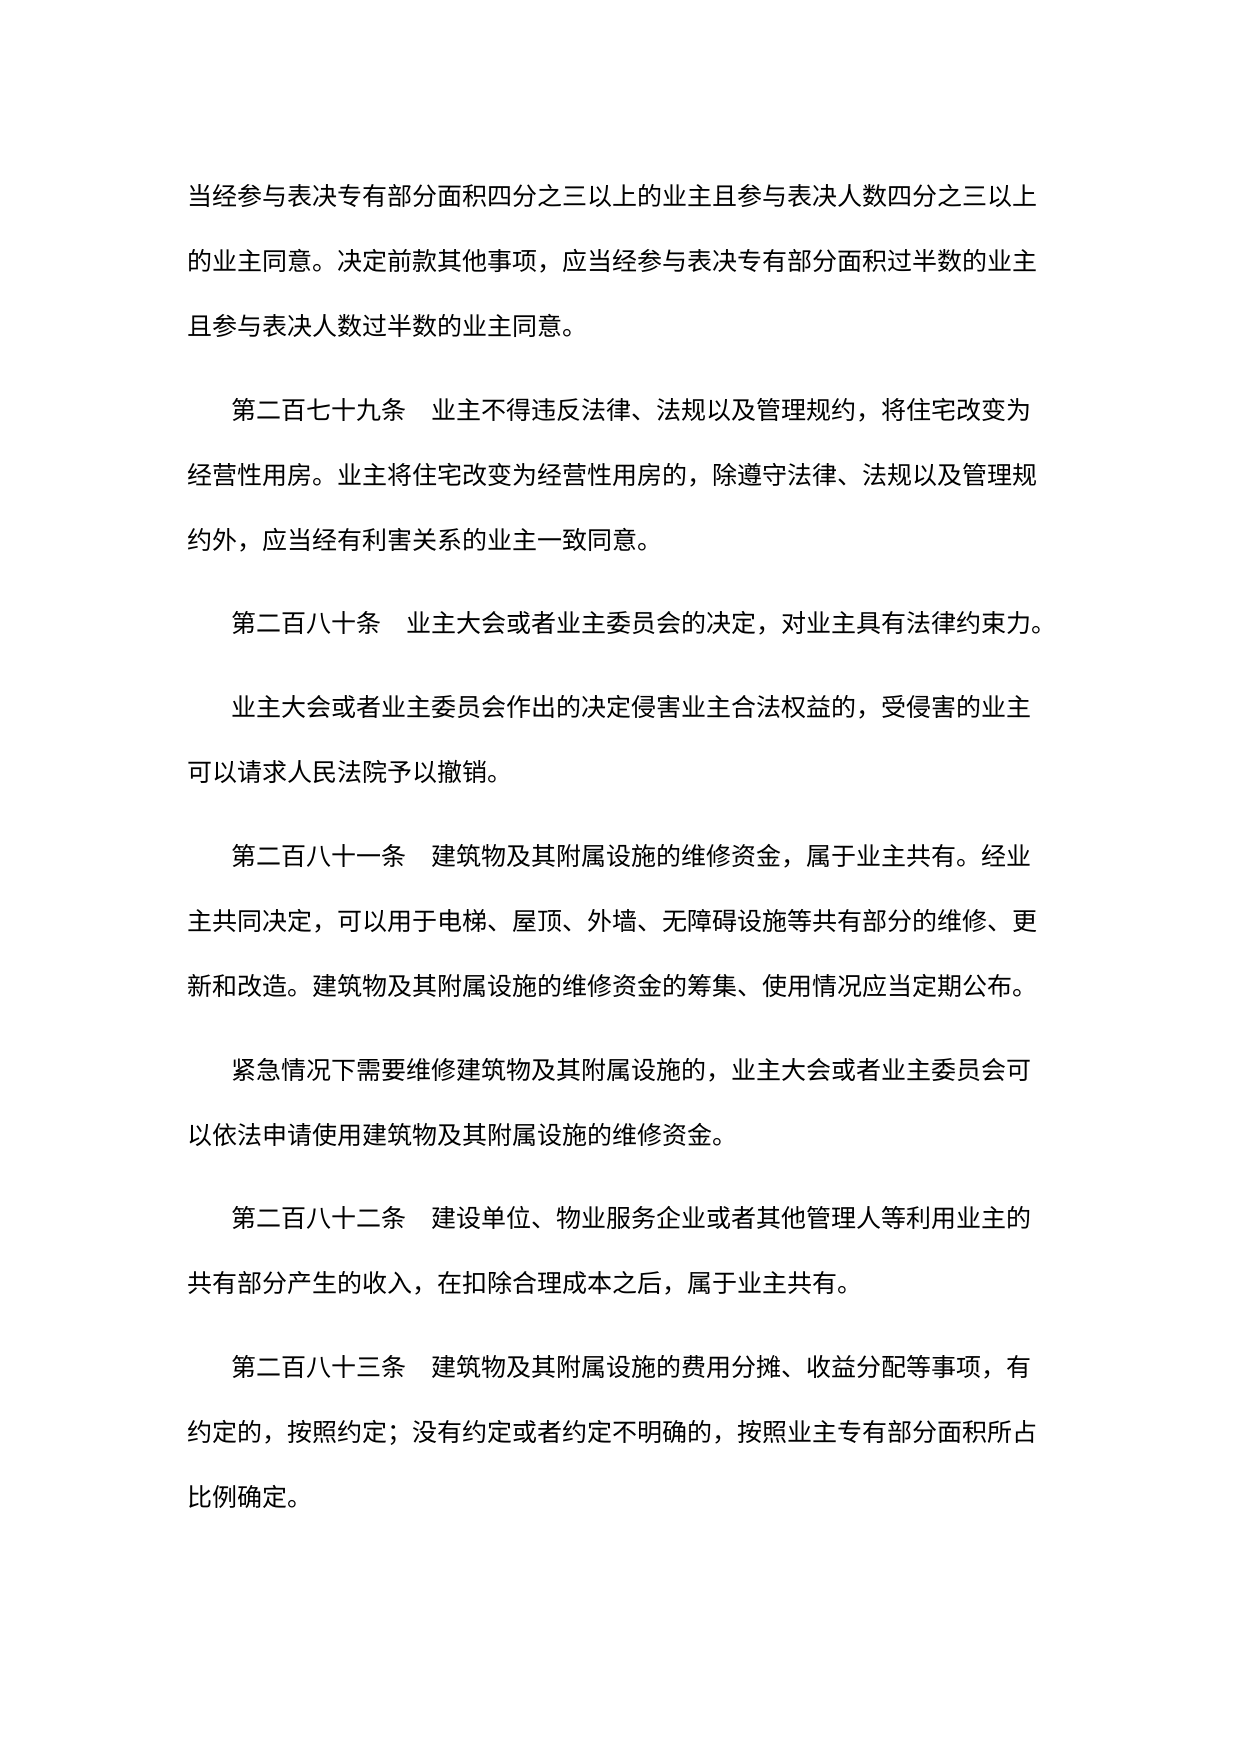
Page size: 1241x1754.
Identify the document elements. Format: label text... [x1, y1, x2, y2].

text 紧急情况下需要维修建筑物及其附属设施的，业主大会或者业主委员会可以依法申请使用建筑物及其附属设施的维修资金。 [187, 1036, 1053, 1166]
text 第二百八十一条 建筑物及其附属设施的维修资金，属于业主共有。经业主共同决定，可以用于电梯、屋顶、外墙、无障碍设施等共有部分的维修、更新和改造。建筑物及其附属设施的维修资金的筹集、使用情况应当定期公布。 [187, 822, 1053, 1017]
text 第二百八十条 业主大会或者业主委员会的决定，对业主具有法律约束力。 [187, 589, 1053, 654]
text 第二百八十三条 建筑物及其附属设施的费用分摊、收益分配等事项，有约定的，按照约定；没有约定或者约定不明确的，按照业主专有部分面积所占比例确定。 [187, 1333, 1053, 1528]
text 第二百七十九条 业主不得违反法律、法规以及管理规约，将住宅改变为经营性用房。业主将住宅改变为经营性用房的，除遵守法律、法规以及管理规约外，应当经有利害关系的业主一致同意。 [187, 376, 1053, 571]
text 第二百八十二条 建设单位、物业服务企业或者其他管理人等利用业主的共有部分产生的收入，在扣除合理成本之后，属于业主共有。 [187, 1184, 1053, 1314]
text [187, 162, 1053, 357]
text 业主大会或者业主委员会作出的决定侵害业主合法权益的，受侵害的业主可以请求人民法院予以撤销。 [187, 673, 1053, 803]
